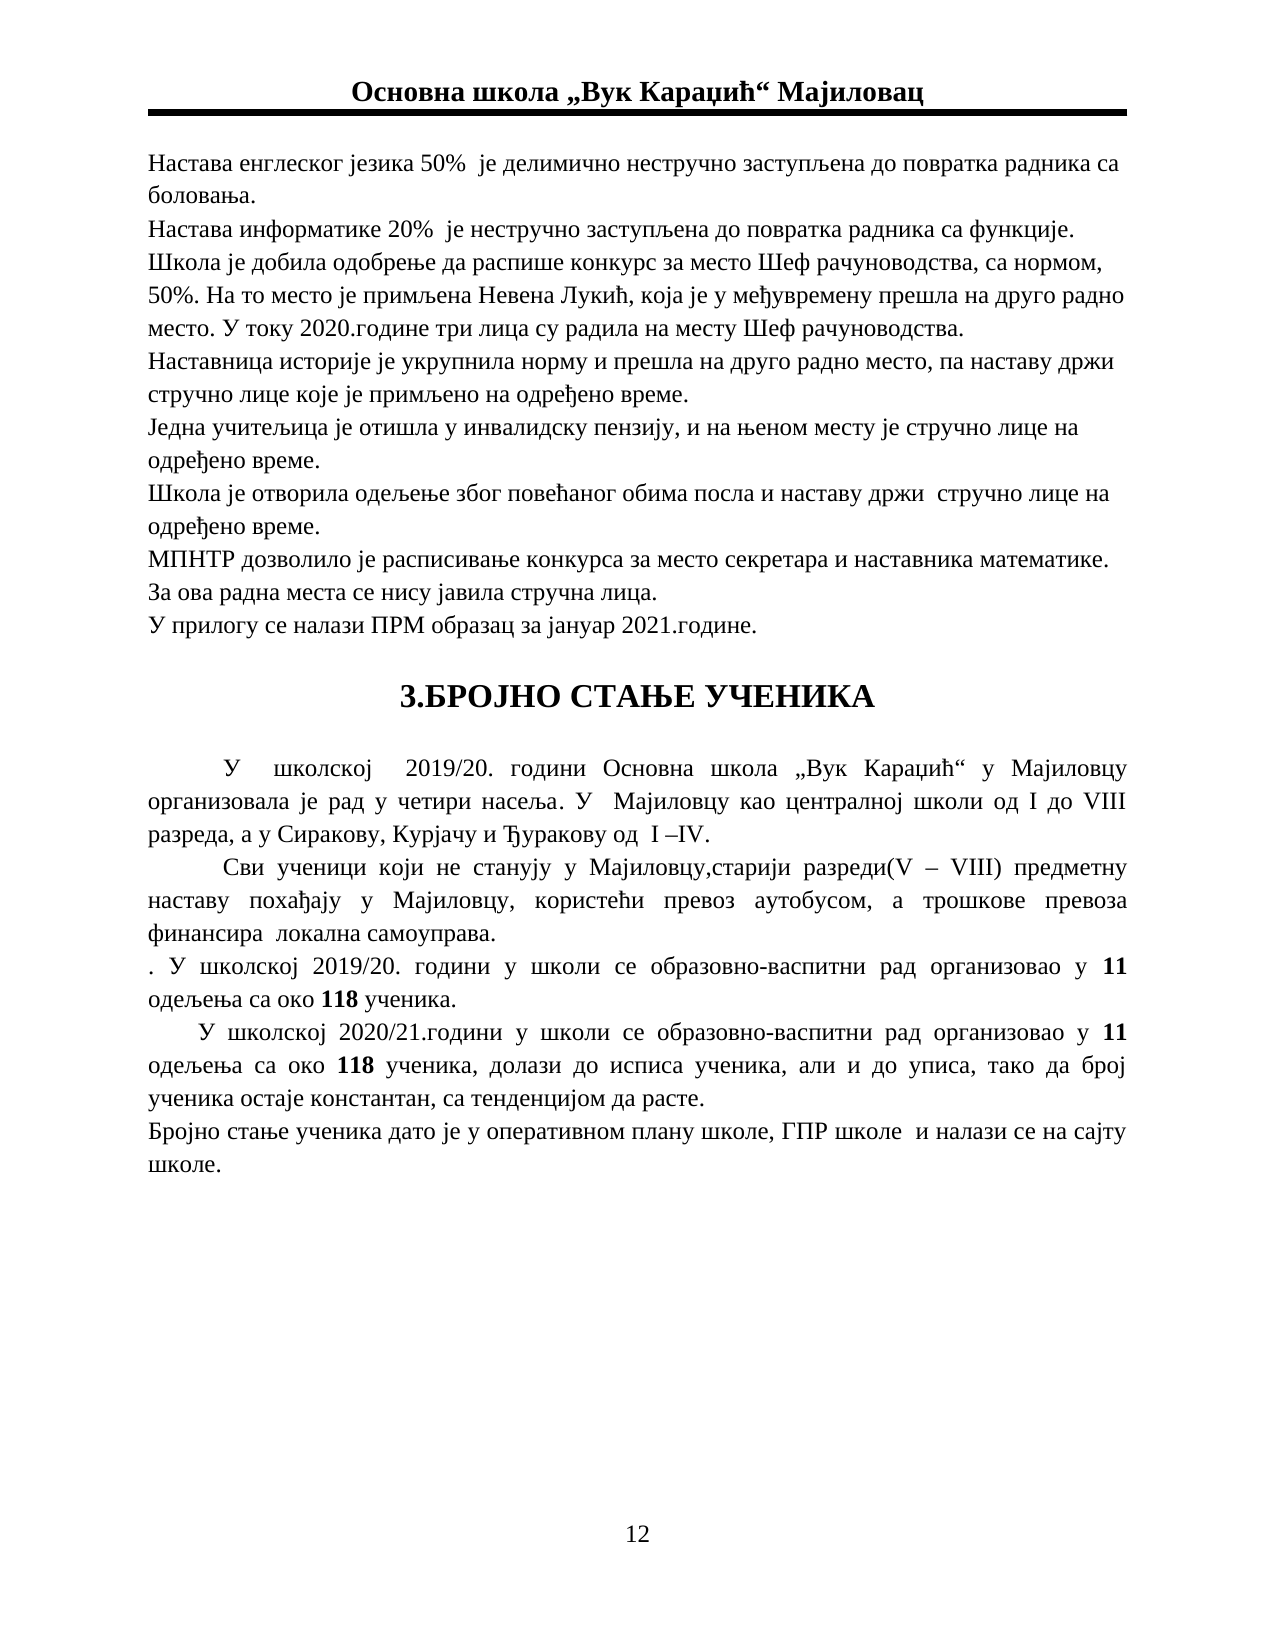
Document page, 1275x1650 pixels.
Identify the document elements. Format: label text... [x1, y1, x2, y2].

text . У школској 2019/20. години у школи се образовно-васпитни рад организовао у 11 одељења са око 118 ученика. [148, 951, 1127, 1013]
text Наставница историје је укрупнила норму и прешла на друго радно место, па наставу држи стручно лице које је примљено на одређено време. [148, 346, 1127, 407]
text Настава енглеског језика 50% је делимично нестручно заступљена до повратка радника са боловања. [148, 148, 1127, 209]
text Школа је отворила одељење због повећаног обима посла и наставу држи стручно лице на одређено време. [148, 478, 1127, 539]
text Једна учитељица је отишла у инвалидску пензију, и на њеном месту је стручно лице на одређено време. [148, 412, 1127, 473]
text У школској 2020/21.години у школи се образовно-васпитни рад организовао у 11 одељења са око 118 ученика, долази до исписа ученика, али и до уписа, тако да број ученика остаје константан, са тенденцијом да расте. [148, 1017, 1127, 1112]
text У школској 2019/20. години Основна школа „Вук Караџић“ у Мајиловцу организовала је рад у четири насеља. У Мајиловцу као централној школи од I до VIII разреда, а у Сиракову, Курјачу и Ђуракову од I –IV. [148, 753, 1127, 848]
text Школа је добила одобрење да распише конкурс за место Шеф рачуноводства, са нормом, 50%. На то место је примљена Невена Лукић, која је у међувремену прешла на друго радно место. У току 2020.године три лица су радила на месту Шеф рачуноводства. [148, 247, 1127, 341]
text 3.БРОЈНО СТАЊЕ УЧЕНИКА [148, 676, 1127, 714]
text Настава информатике 20% је нестручно заступљена до повратка радника са функције. [148, 214, 1127, 242]
text У прилогу се налази ПРМ образац за јануар 2021.године. [148, 610, 1127, 639]
text МПНТР дозволило је расписивање конкурса за место секретара и наставника математике. За ова радна места се нису јавила стручна лица. [148, 544, 1127, 606]
text Бројно стање ученика дато је у оперативном плану школе, ГПР школе и налази се на сајту школе. [148, 1116, 1127, 1178]
text Сви ученици који не станују у Мајиловцу,старији разреди(V – VIII) предметну наставу похађају у Мајиловцу, користећи превоз аутобусом, а трошкове превоза финансира локална самоуправа. [148, 852, 1127, 947]
